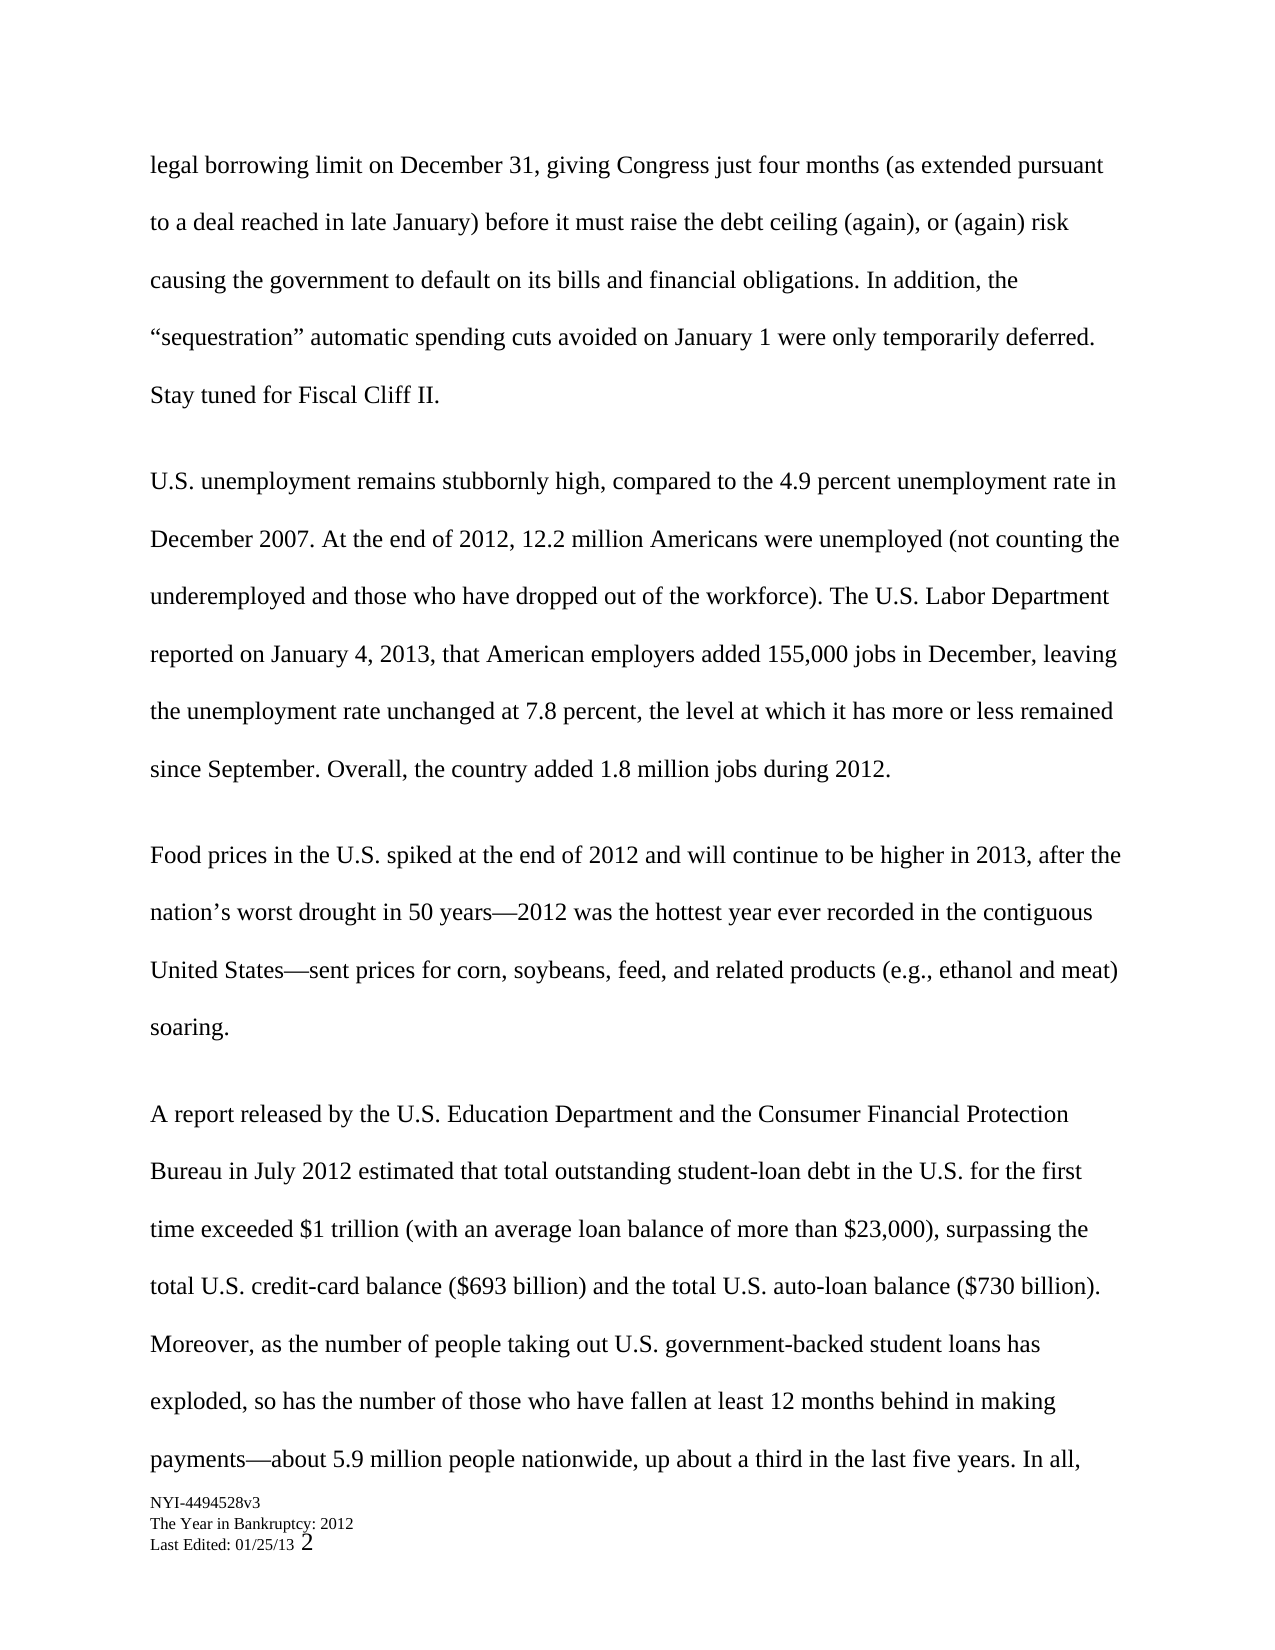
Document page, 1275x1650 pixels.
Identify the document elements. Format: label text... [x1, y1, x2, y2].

text Food prices in the U.S. spiked at the end of 2012 and will continue to be higher in 2013, after the nation’s worst drought in 50 years—2012 was the hottest year ever recorded in the contiguous United States—sent prices for corn, soybeans, feed, and related products (e.g., ethanol and meat) soaring. [150, 840, 1125, 1041]
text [150, 150, 1125, 409]
text U.S. unemployment remains stubbornly high, compared to the 4.9 percent unemployment rate in December 2007. At the end of 2012, 12.2 million Americans were unemployed (not counting the underemployed and those who have dropped out of the workforce). The U.S. Labor Department reported on January 4, 2013, that American employers added 155,000 jobs in December, leaving the unemployment rate unchanged at 7.8 percent, the level at which it has more or less remained since September. Overall, the country added 1.8 million jobs during 2012. [150, 466, 1125, 782]
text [150, 1099, 1125, 1472]
